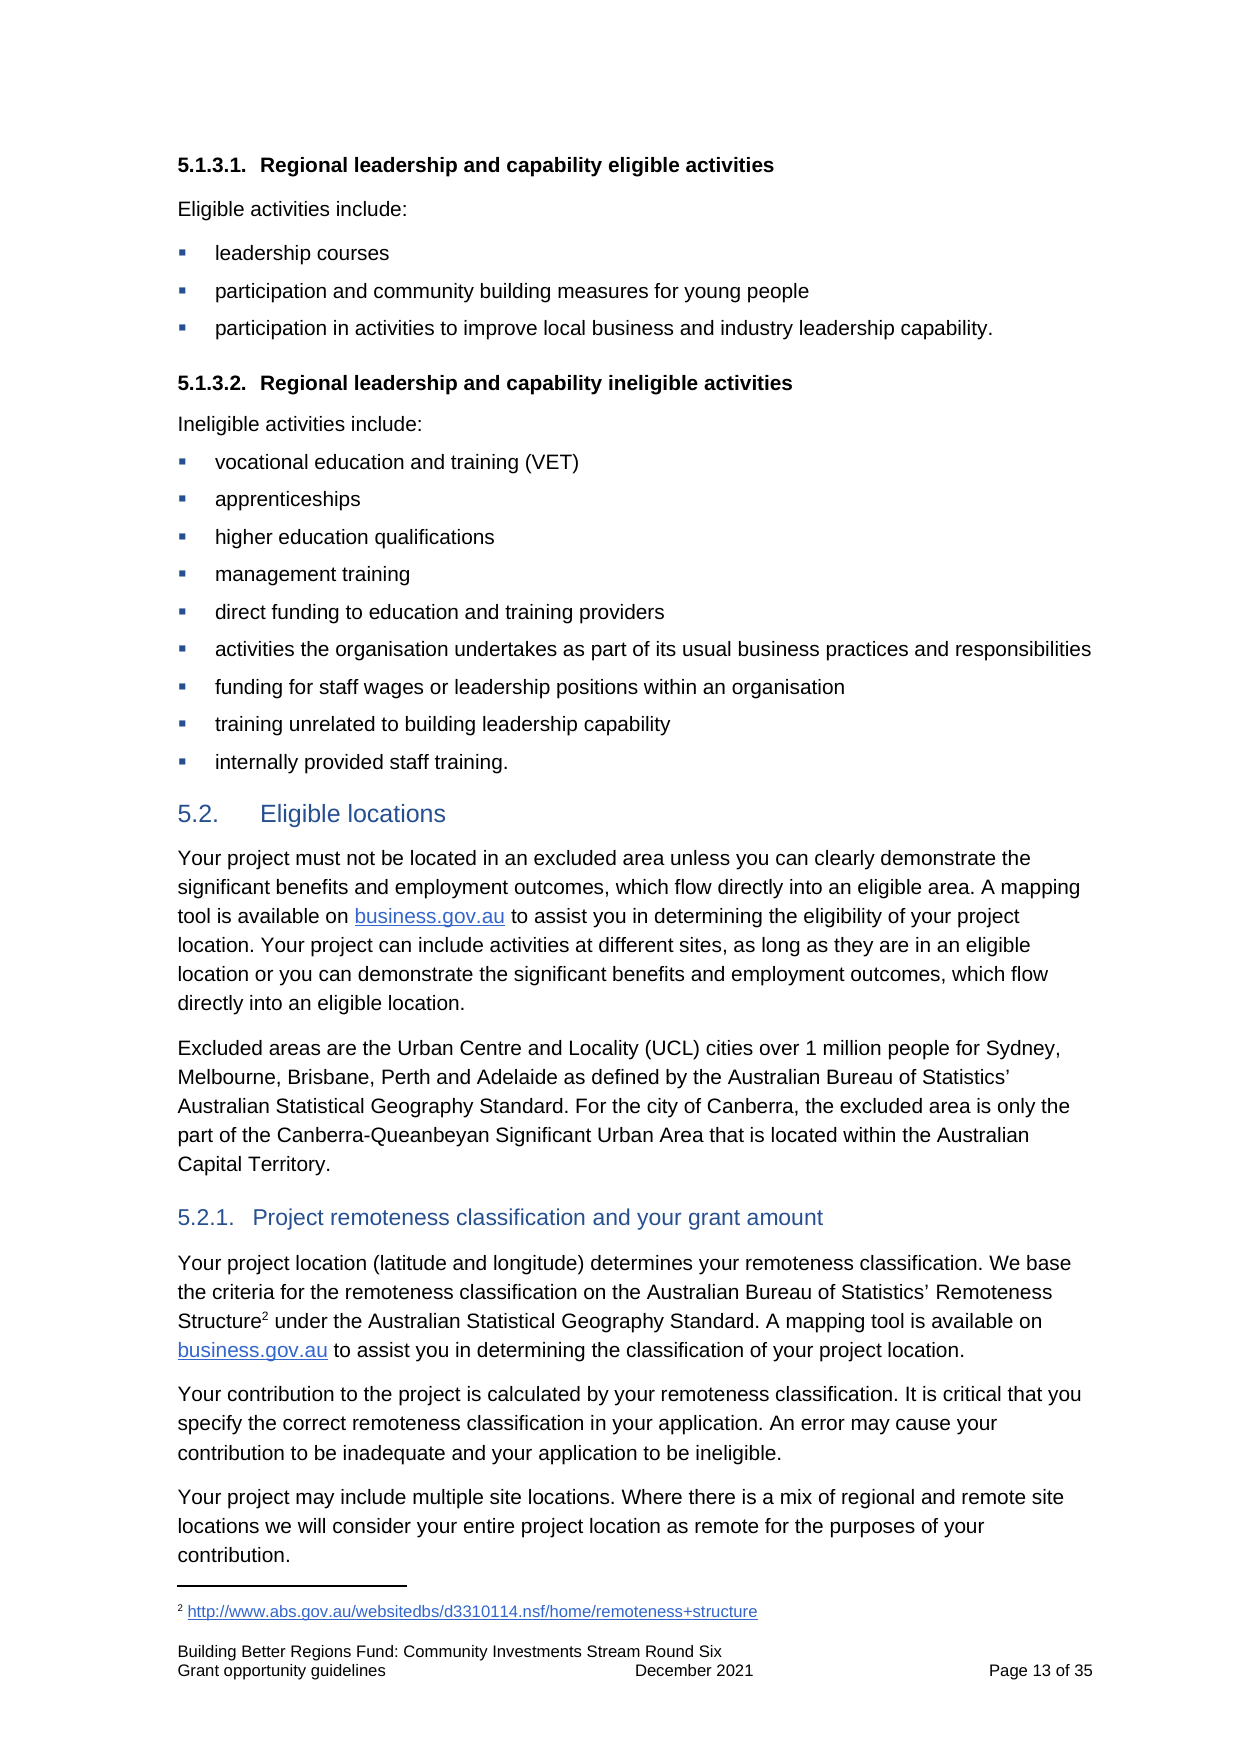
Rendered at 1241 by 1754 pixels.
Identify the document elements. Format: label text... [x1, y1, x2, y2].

text Eligible activities include: [177, 192, 1092, 221]
list vocational education and training (VET) [177, 444, 1092, 473]
list training unrelated to building leadership capability [177, 707, 1092, 736]
list participation and community building measures for young people [177, 273, 1092, 303]
list funding for staff wages or leadership positions within an organisation [177, 669, 1092, 698]
list higher education qualifications [177, 519, 1092, 548]
list internally provided staff training. [177, 744, 1092, 773]
text Your project location (latitude and longitude) determines your remoteness classification. We base the criteria for the remoteness classification on the Australian Bureau of Statistics’ Remoteness Structure under the Australian Statistical Geography Standard. A mapping tool is available on business.gov.au to assist you in determining the classification of your project location. [177, 1245, 1092, 1362]
subtitle Project remoteness classification and your grant amount [177, 1201, 1092, 1230]
text Your contribution to the project is calculated by your remoteness classification. It is critical that you specify the correct remoteness classification in your application. An error may cause your contribution to be inadequate and your application to be ineligible. [177, 1377, 1092, 1464]
subtitle Regional leadership and capability eligible activities [177, 148, 1092, 177]
text Excluded areas are the Urban Centre and Locality (UCL) cities over 1 million people for Sydney, Melbourne, Brisbane, Perth and Adelaide as defined by the Australian Bureau of Statistics’ Australian Statistical Geography Standard. For the city of Canberra, the excluded area is only the part of the Canberra-Queanbeyan Significant Urban Area that is located within the Australian Capital Territory. [177, 1030, 1092, 1176]
list participation in activities to improve local business and industry leadership capability. [177, 311, 1092, 340]
text Your project must not be located in an excluded area unless you can clearly demonstrate the significant benefits and employment outcomes, which flow directly into an eligible area. A mapping tool is available on business.gov.au to assist you in determining the eligibility of your project location. Your project can include activities at different sites, as long as they are in an eligible location or you can demonstrate the significant benefits and employment outcomes, which flow directly into an eligible location. [177, 840, 1092, 1015]
list leadership courses [177, 236, 1092, 265]
list Ineligible activities include: [177, 407, 1092, 436]
list activities the organisation undertakes as part of its usual business practices and responsibilities [177, 632, 1092, 661]
subtitle Regional leadership and capability ineligible activities [177, 365, 1092, 394]
list direct funding to education and training providers [177, 594, 1092, 623]
text Your project may include multiple site locations. Where there is a mix of regional and remote site locations we will consider your entire project location as remote for the purposes of your contribution. [177, 1479, 1092, 1567]
list apprenticeships [177, 482, 1092, 511]
list management training [177, 557, 1092, 586]
subtitle Eligible locations [177, 798, 1092, 828]
